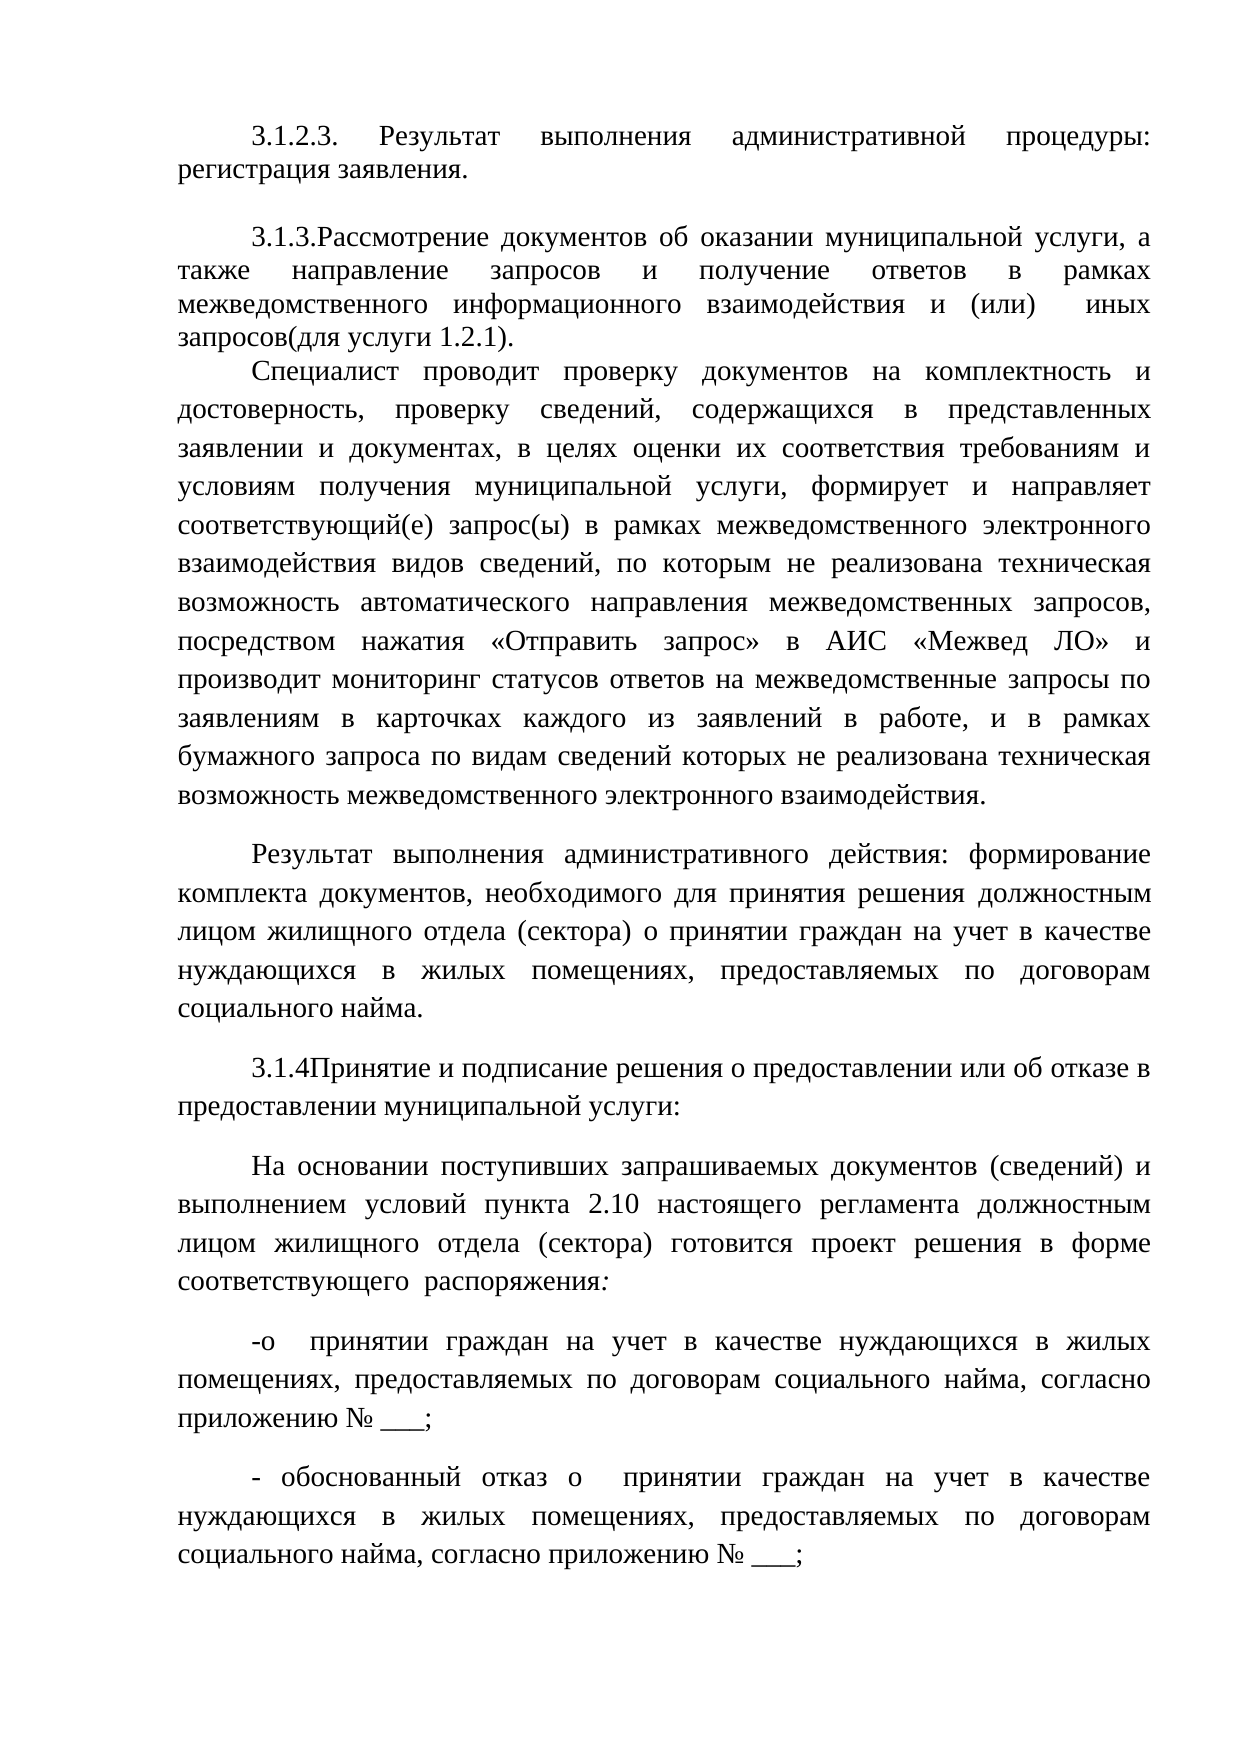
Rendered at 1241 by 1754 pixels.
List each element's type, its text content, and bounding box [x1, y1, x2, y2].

text 3.1.3.Рассмотрение документов об оказании муниципальной услуги, а также направление запросов и получение ответов в рамках межведомственного информационного взаимодействия и (или) иных запросов(для услуги 1.2.1). [177, 219, 1152, 353]
text 3.1.4Принятие и подписание решения о предоставлении или об отказе в предоставлении муниципальной услуги: [177, 1050, 1152, 1122]
text Специалист проводит проверку документов на комплектность и достоверность, проверку сведений, содержащихся в представленных заявлении и документах, в целях оценки их соответствия требованиям и условиям получения муниципальной услуги, формирует и направляет соответствующий(е) запрос(ы) в рамках межведомственного электронного взаимодействия видов сведений, по которым не реализована техническая возможность автоматического направления межведомственных запросов, посредством нажатия «Отправить запрос» в АИС «Межвед ЛО» и производит мониторинг статусов ответов на межведомственные запросы по заявлениям в карточках каждого из заявлений в работе, и в рамках бумажного запроса по видам сведений которых не реализована техническая возможность межведомственного электронного взаимодействия. [177, 353, 1152, 810]
text -о принятии граждан на учет в качестве нуждающихся в жилых помещениях, предоставляемых по договорам социального найма, согласно приложению № ___; [177, 1323, 1152, 1433]
text На основании поступивших запрашиваемых документов (сведений) и выполнением условий пункта 2.10 настоящего регламента должностным лицом жилищного отдела (сектора) готовится проект решения в форме соответствующего распоряжения: [177, 1148, 1152, 1297]
text - обоснованный отказ о принятии граждан на учет в качестве нуждающихся в жилых помещениях, предоставляемых по договорам социального найма, согласно приложению № ___; [177, 1459, 1152, 1570]
text 3.1.2.3. Результат выполнения административной процедуры: регистрация заявления. [177, 118, 1152, 185]
text Результат выполнения административного действия: формирование комплекта документов, необходимого для принятия решения должностным лицом жилищного отдела (сектора) о принятии граждан на учет в качестве нуждающихся в жилых помещениях, предоставляемых по договорам социального найма. [177, 836, 1152, 1024]
